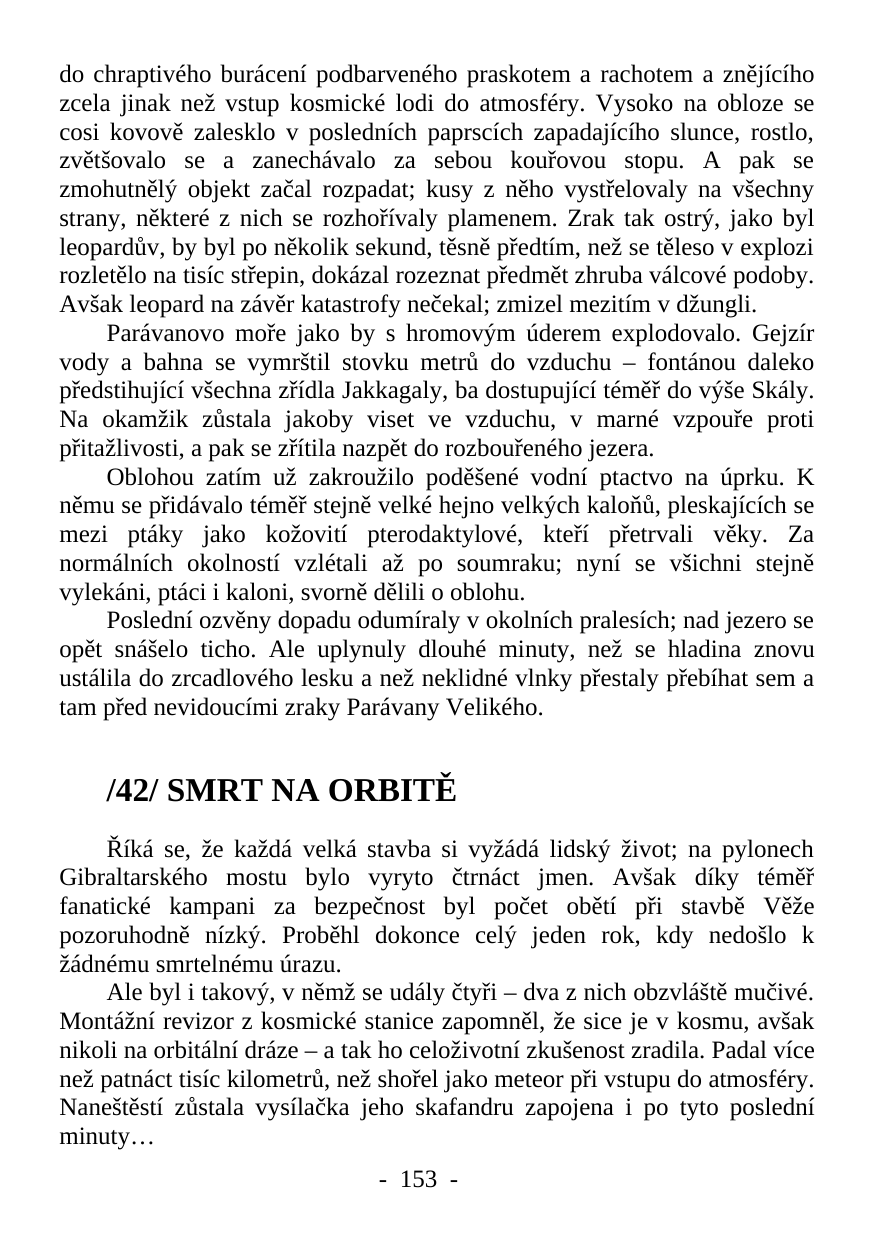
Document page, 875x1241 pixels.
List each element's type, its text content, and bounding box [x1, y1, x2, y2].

text Říká se, že každá velká stavba si vyžádá lidský život; na pylonech Gibraltarského mostu bylo vyryto čtrnáct jmen. Avšak díky téměř fanatické kampani za bezpečnost byl počet obětí při stavbě Věže pozoruhodně nízký. Proběhl dokonce celý jeden rok, kdy nedošlo k žádnému smrtelnému úrazu. [59, 834, 815, 977]
text Ale byl i takový, v němž se udály čtyři – dva z nich obzvláště mučivé. Montážní revizor z kosmické stanice zapomněl, že sice je v kosmu, avšak nikoli na orbitální dráze – a tak ho celoživotní zkušenost zradila. Padal více než patnáct tisíc kilometrů, než shořel jako meteor při vstupu do atmosféry. Naneštěstí zůstala vysílačka jeho skafandru zapojena i po tyto poslední minuty… [59, 977, 815, 1150]
subtitle /42/ SMRT NA ORBITĚ [59, 770, 815, 809]
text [59, 59, 815, 318]
text Poslední ozvěny dopadu odumíraly v okolních pralesích; nad jezero se opět snášelo ticho. Ale uplynuly dlouhé minuty, než se hladina znovu ustálila do zrcadlového lesku a než neklidné vlnky přestaly přebíhat sem a tam před nevidoucími zraky Parávany Velikého. [59, 605, 815, 720]
text Oblohou zatím už zakroužilo poděšené vodní ptactvo na úprku. K němu se přidávalo téměř stejně velké hejno velkých kaloňů, pleskajících se mezi ptáky jako kožovití pterodaktylové, kteří přetrvali věky. Za normálních okolností vzlétali až po soumraku; nyní se všichni stejně vylekáni, ptáci i kaloni, svorně dělili o oblohu. [59, 462, 815, 605]
text Parávanovo moře jako by s hromovým úderem explodovalo. Gejzír vody a bahna se vymrštil stovku metrů do vzduchu – fontánou daleko předstihující všechna zřídla Jakkagaly, ba dostupující téměř do výše Skály. Na okamžik zůstala jakoby viset ve vzduchu, v marné vzpouře proti přitažlivosti, a pak se zřítila nazpět do rozbouřeného jezera. [59, 318, 815, 462]
